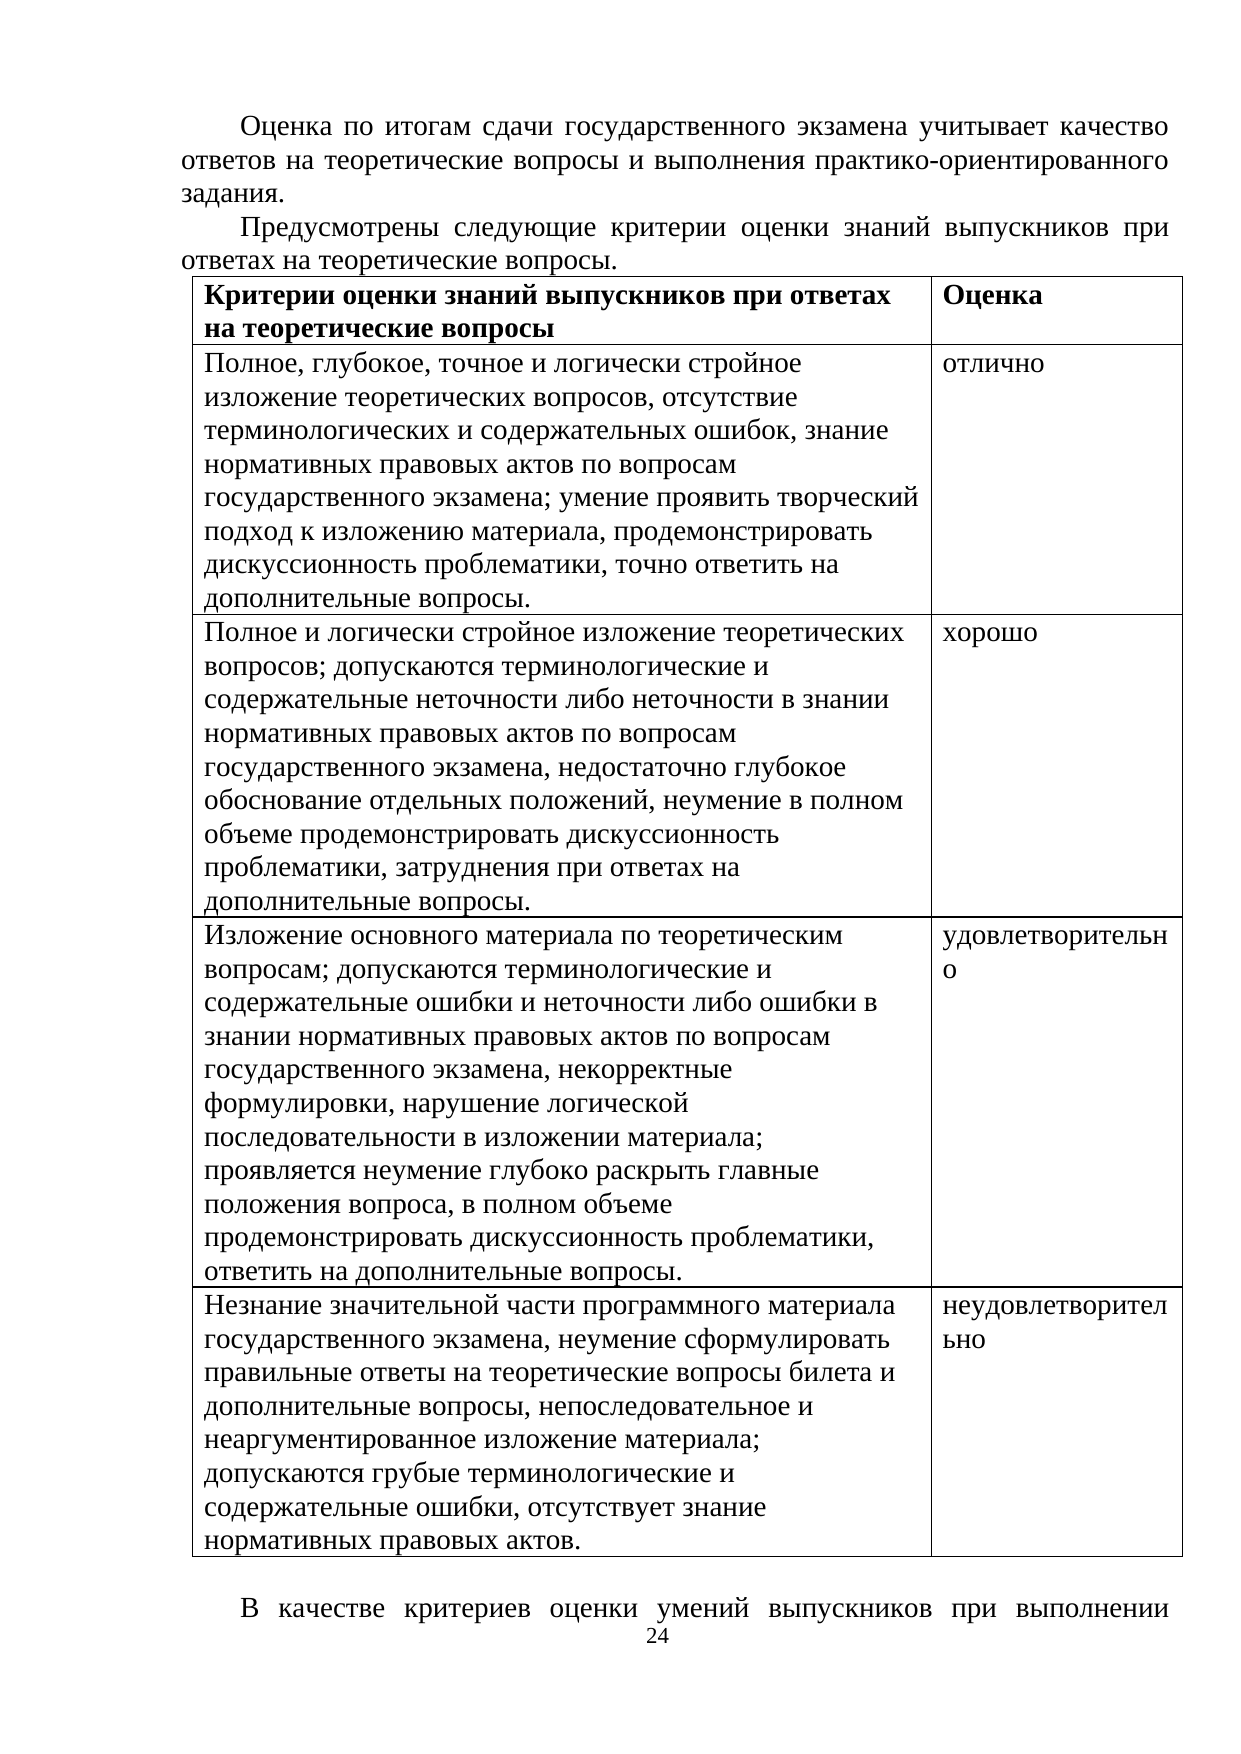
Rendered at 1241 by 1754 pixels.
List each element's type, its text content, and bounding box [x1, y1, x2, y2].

table_cell Полное и логически стройное изложение теоретических вопросов; допускаются терминологические и содержательные неточности либо неточности в знании нормативных правовых актов по вопросам государственного экзамена, недостаточно глубокое обоснование отдельных положений, неумение в полном объеме продемонстрировать дискуссионность проблематики, затруднения при ответах на дополнительные вопросы. [193, 615, 931, 916]
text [181, 1590, 1170, 1624]
table_cell хорошо [932, 615, 1182, 916]
text Предусмотрены следующие критерии оценки знаний выпускников при ответах на теоретические вопросы. [181, 209, 1170, 276]
table_cell Незнание значительной части программного материала государственного экзамена, неумение сформулировать правильные ответы на теоретические вопросы билета и дополнительные вопросы, непоследовательное и неаргументированное изложение материала; допускаются грубые терминологические и содержательные ошибки, отсутствует знание нормативных правовых актов. [193, 1288, 931, 1556]
table_cell Полное, глубокое, точное и логически стройное изложение теоретических вопросов, отсутствие терминологических и содержательных ошибок, знание нормативных правовых актов по вопросам государственного экзамена; умение проявить творческий подход к изложению материала, продемонстрировать дискуссионность проблематики, точно ответить на дополнительные вопросы. [193, 345, 931, 613]
text Оценка по итогам сдачи государственного экзамена учитывает качество ответов на теоретические вопросы и выполнения практико-ориентированного задания. [181, 108, 1170, 209]
table_header Оценка [932, 277, 1182, 344]
table_header Критерии оценки знаний выпускников при ответах на теоретические вопросы [193, 277, 931, 344]
table_cell Изложение основного материала по теоретическим вопросам; допускаются терминологические и содержательные ошибки и неточности либо ошибки в знании нормативных правовых актов по вопросам государственного экзамена, некорректные формулировки, нарушение логической последовательности в изложении материала; проявляется неумение глубоко раскрыть главные положения вопроса, в полном объеме продемонстрировать дискуссионность проблематики, ответить на дополнительные вопросы. [193, 918, 931, 1286]
table_cell отлично [932, 345, 1182, 613]
table_cell удовлетворительно [932, 918, 1182, 1286]
table_cell неудовлетворительно [932, 1288, 1182, 1556]
